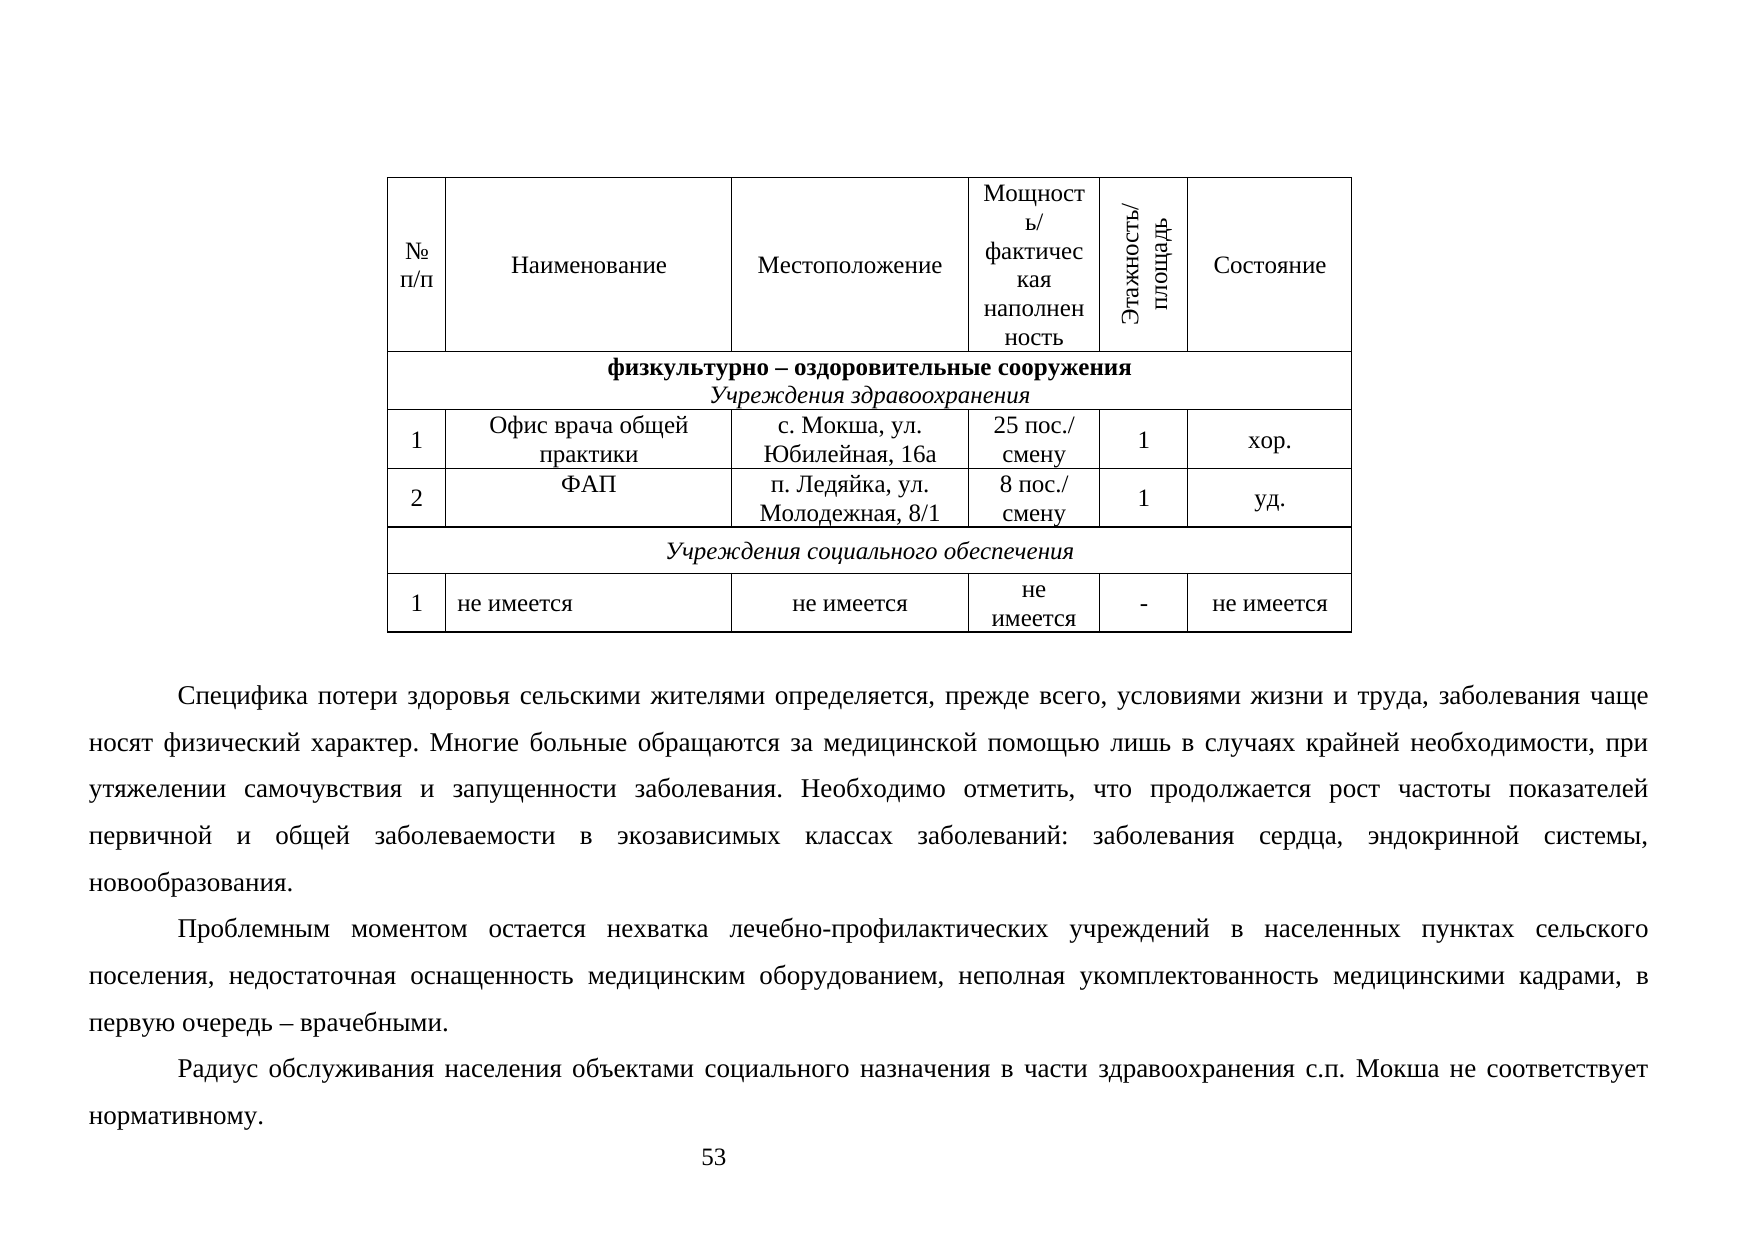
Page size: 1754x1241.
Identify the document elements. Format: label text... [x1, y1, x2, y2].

table_header Местоположение [732, 178, 968, 351]
table_cell п. Ледяйка, ул. Молодежная, 8/1 [732, 469, 968, 526]
text Специфика потери здоровья сельскими жителями определяется, прежде всего, условиями жизни и труда, заболевания чаще носят физический характер. Многие больные обращаются за медицинской помощью лишь в случаях крайней необходимости, при утяжелении самочувствия и запущенности заболевания. Необходимо отметить, что продолжается рост частоты показателей первичной и общей заболеваемости в экозависимых классах заболеваний: заболевания сердца, эндокринной системы, новообразования. [89, 679, 1651, 897]
table_cell с. Мокша, ул. Юбилейная, 16а [732, 410, 968, 468]
table_header Мощность/фактическая наполненность [969, 178, 1099, 351]
table_cell - [1100, 574, 1187, 631]
table_cell ФАП [446, 469, 731, 526]
table_header Этажность/ площадь [1100, 178, 1187, 351]
text Радиус обслуживания населения объектами социального назначения в части здравоохранения с.п. Мокша не соответствует нормативному. [89, 1052, 1651, 1130]
table_cell не имеется [969, 574, 1099, 631]
table_cell не имеется [446, 574, 731, 631]
text Проблемным моментом остается нехватка лечебно-профилактических учреждений в населенных пунктах сельского поселения, недостаточная оснащенность медицинским оборудованием, неполная укомплектованность медицинскими кадрами, в первую очередь – врачебными. [89, 912, 1651, 1037]
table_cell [388, 352, 1351, 409]
table_cell 2 [388, 469, 445, 526]
table_cell Офис врача общей практики [446, 410, 731, 468]
table_cell 1 [388, 410, 445, 468]
table_cell уд. [1188, 469, 1351, 526]
table_cell Учреждения социального обеспечения [388, 528, 1351, 573]
table_cell 25 пос./ смену [969, 410, 1099, 468]
table_header Состояние [1188, 178, 1351, 351]
table_cell хор. [1188, 410, 1351, 468]
table_cell не имеется [732, 574, 968, 631]
table_cell 8 пос./ смену [969, 469, 1099, 526]
table_cell 1 [1100, 410, 1187, 468]
table_header № п/п [388, 178, 445, 351]
table_cell 1 [388, 574, 445, 631]
table_cell 1 [1100, 469, 1187, 526]
table_header Наименование [446, 178, 731, 351]
table_cell не имеется [1188, 574, 1351, 631]
